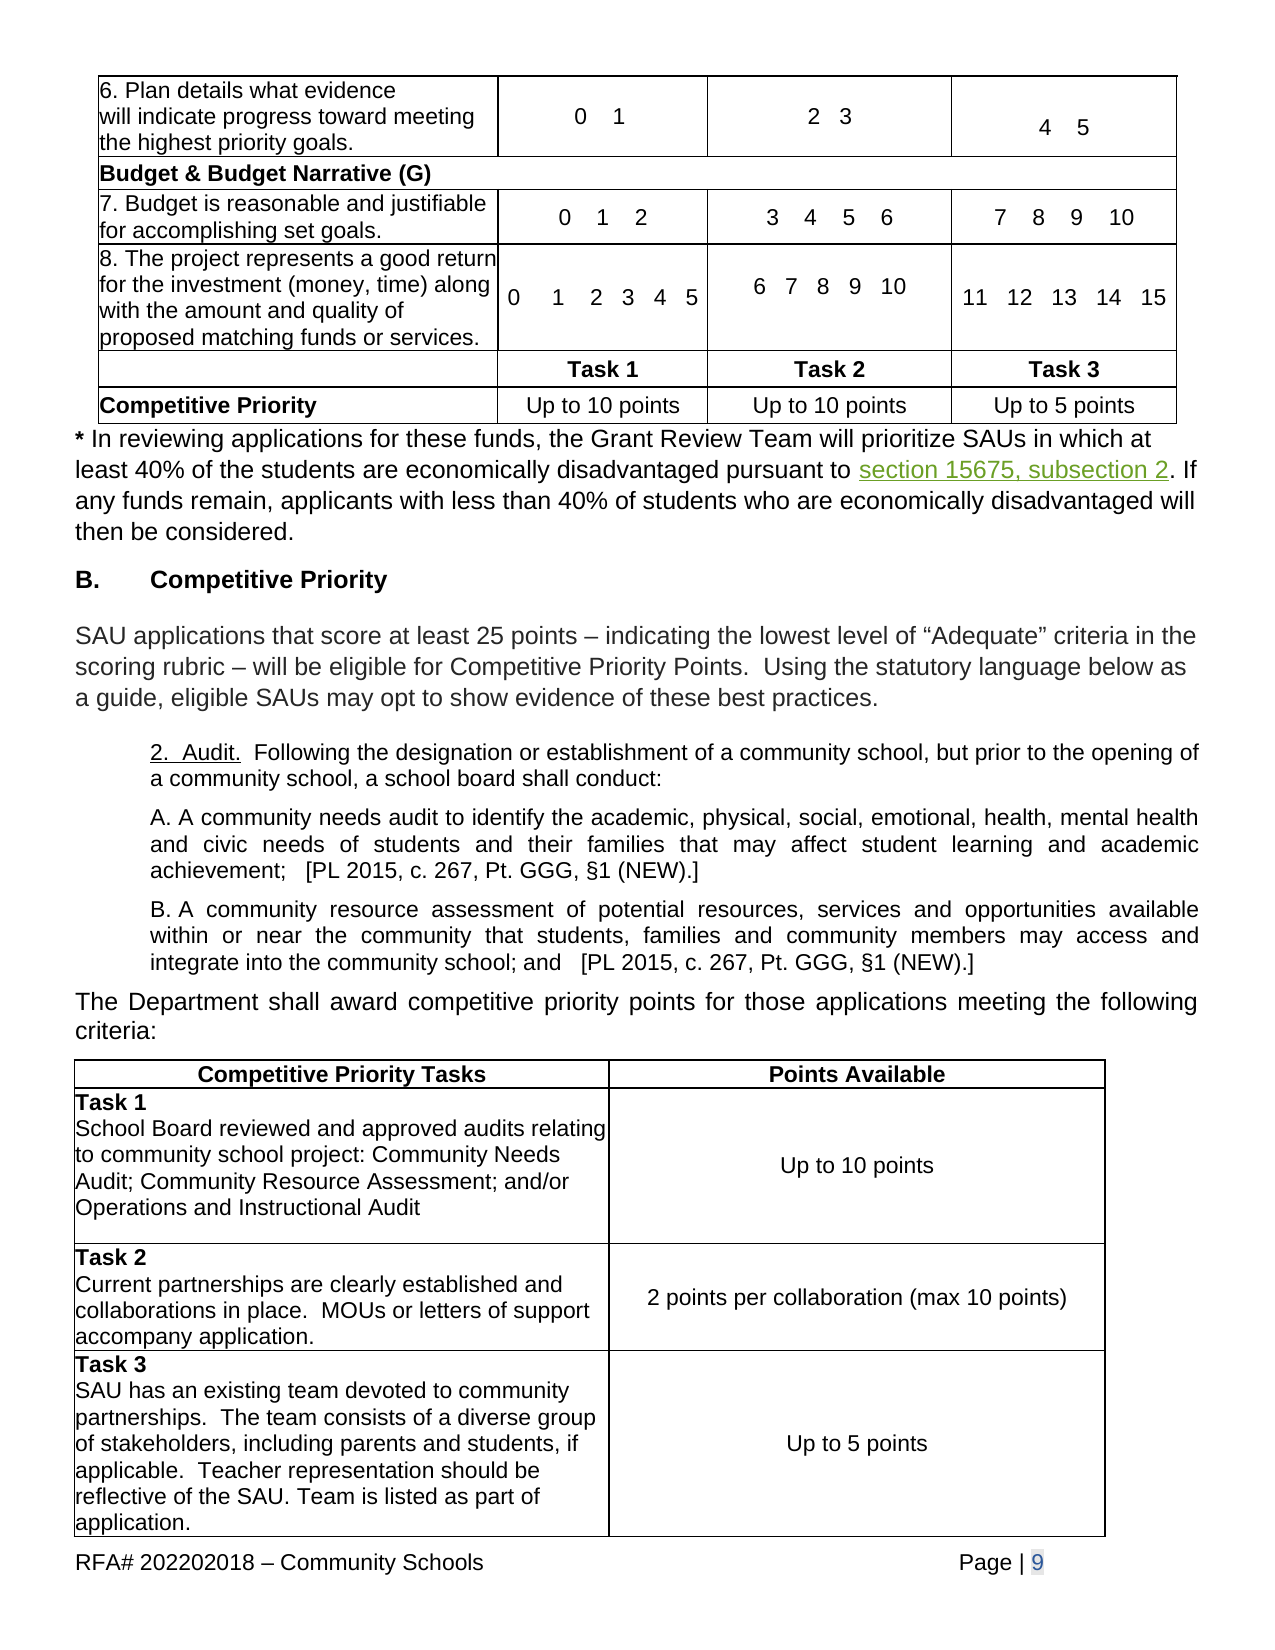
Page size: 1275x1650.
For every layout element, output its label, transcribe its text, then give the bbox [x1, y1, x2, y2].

table_cell Task 2 [708, 351, 951, 386]
table_cell 7 8 9 10 [952, 190, 1176, 243]
table_cell Competitive Priority [99, 388, 497, 423]
table_cell Up to 5 points [952, 388, 1176, 423]
table_cell 0 1 2 [499, 190, 707, 243]
table_cell Up to 10 points [708, 388, 951, 423]
table_cell 3 4 5 6 [708, 190, 951, 243]
table_cell 7. Budget is reasonable and justifiable for accomplishing set goals. [99, 190, 497, 243]
table_cell 0 1 2 3 4 5 [499, 245, 707, 350]
subtitle Competitive Priority [75, 565, 1200, 593]
table_cell Budget & Budget Narrative (G) [99, 157, 1176, 189]
table_cell 6 7 8 9 10 [708, 245, 951, 350]
list B. A community resource assessment of potential resources, services and opportunities available within or near the community that students, families and community members may access and integrate into the community school; and [PL 2015, c. 267, Pt. GGG, §1 (NEW).] [150, 896, 1200, 975]
table_cell Task 1 [498, 351, 707, 386]
table_cell 11 12 13 14 15 [952, 245, 1176, 350]
table_cell Task 3 SAU has an existing team devoted to community partnerships. The team consists of a diverse group of stakeholders, including parents and students, if applicable. Teacher representation should be reflective of the SAU. Team is listed as part of application. [75, 1351, 608, 1536]
table_cell Task 1 School Board reviewed and approved audits relating to community school project: Community Needs Audit; Community Resource Assessment; and/or Operations and Instructional Audit [75, 1089, 608, 1243]
table_cell Up to 5 points [610, 1351, 1104, 1536]
text The Department shall award competitive priority points for those applications meeting the following criteria: [75, 987, 1200, 1045]
table_cell 0 1 [499, 77, 707, 156]
table_cell Up to 10 points [610, 1089, 1104, 1243]
text A. A community needs audit to identify the academic, physical, social, emotional, health, mental health and civic needs of students and their families that may affect student learning and academic achievement; [PL 2015, c. 267, Pt. GGG, §1 (NEW).] [150, 804, 1200, 883]
table_header Competitive Priority Tasks [75, 1061, 608, 1087]
text 2. Audit. Following the designation or establishment of a community school, but prior to the opening of a community school, a school board shall conduct: [150, 739, 1200, 792]
table_cell 8. The project represents a good return for the investment (money, time) along with the amount and quality of proposed matching funds or services. [99, 245, 497, 350]
subtitle SAU applications that score at least 25 points – indicating the lowest level of “Adequate” criteria in the scoring rubric – will be eligible for Competitive Priority Points. Using the statutory language below as a guide, eligible SAUs may opt to show evidence of these best practices. [75, 621, 1200, 712]
table_cell 6. Plan details what evidence will indicate progress toward meeting the highest priority goals. [99, 77, 497, 156]
table_header Points Available [610, 1061, 1104, 1087]
table_cell 2 points per collaboration (max 10 points) [610, 1244, 1104, 1349]
table_cell [99, 351, 497, 386]
table_cell Task 3 [952, 351, 1176, 386]
table_cell Task 2 Current partnerships are clearly established and collaborations in place. MOUs or letters of support accompany application. [75, 1244, 608, 1349]
table_cell Up to 10 points [498, 388, 707, 423]
table_cell 4 5 [952, 77, 1176, 156]
text * In reviewing applications for these funds, the Grant Review Team will prioritize SAUs in which at least 40% of the students are economically disadvantaged pursuant to section 15675, subsection 2. If any funds remain, applicants with less than 40% of students who are economically disadvantaged will then be considered. [75, 424, 1200, 546]
table_cell 2 3 [708, 77, 951, 156]
